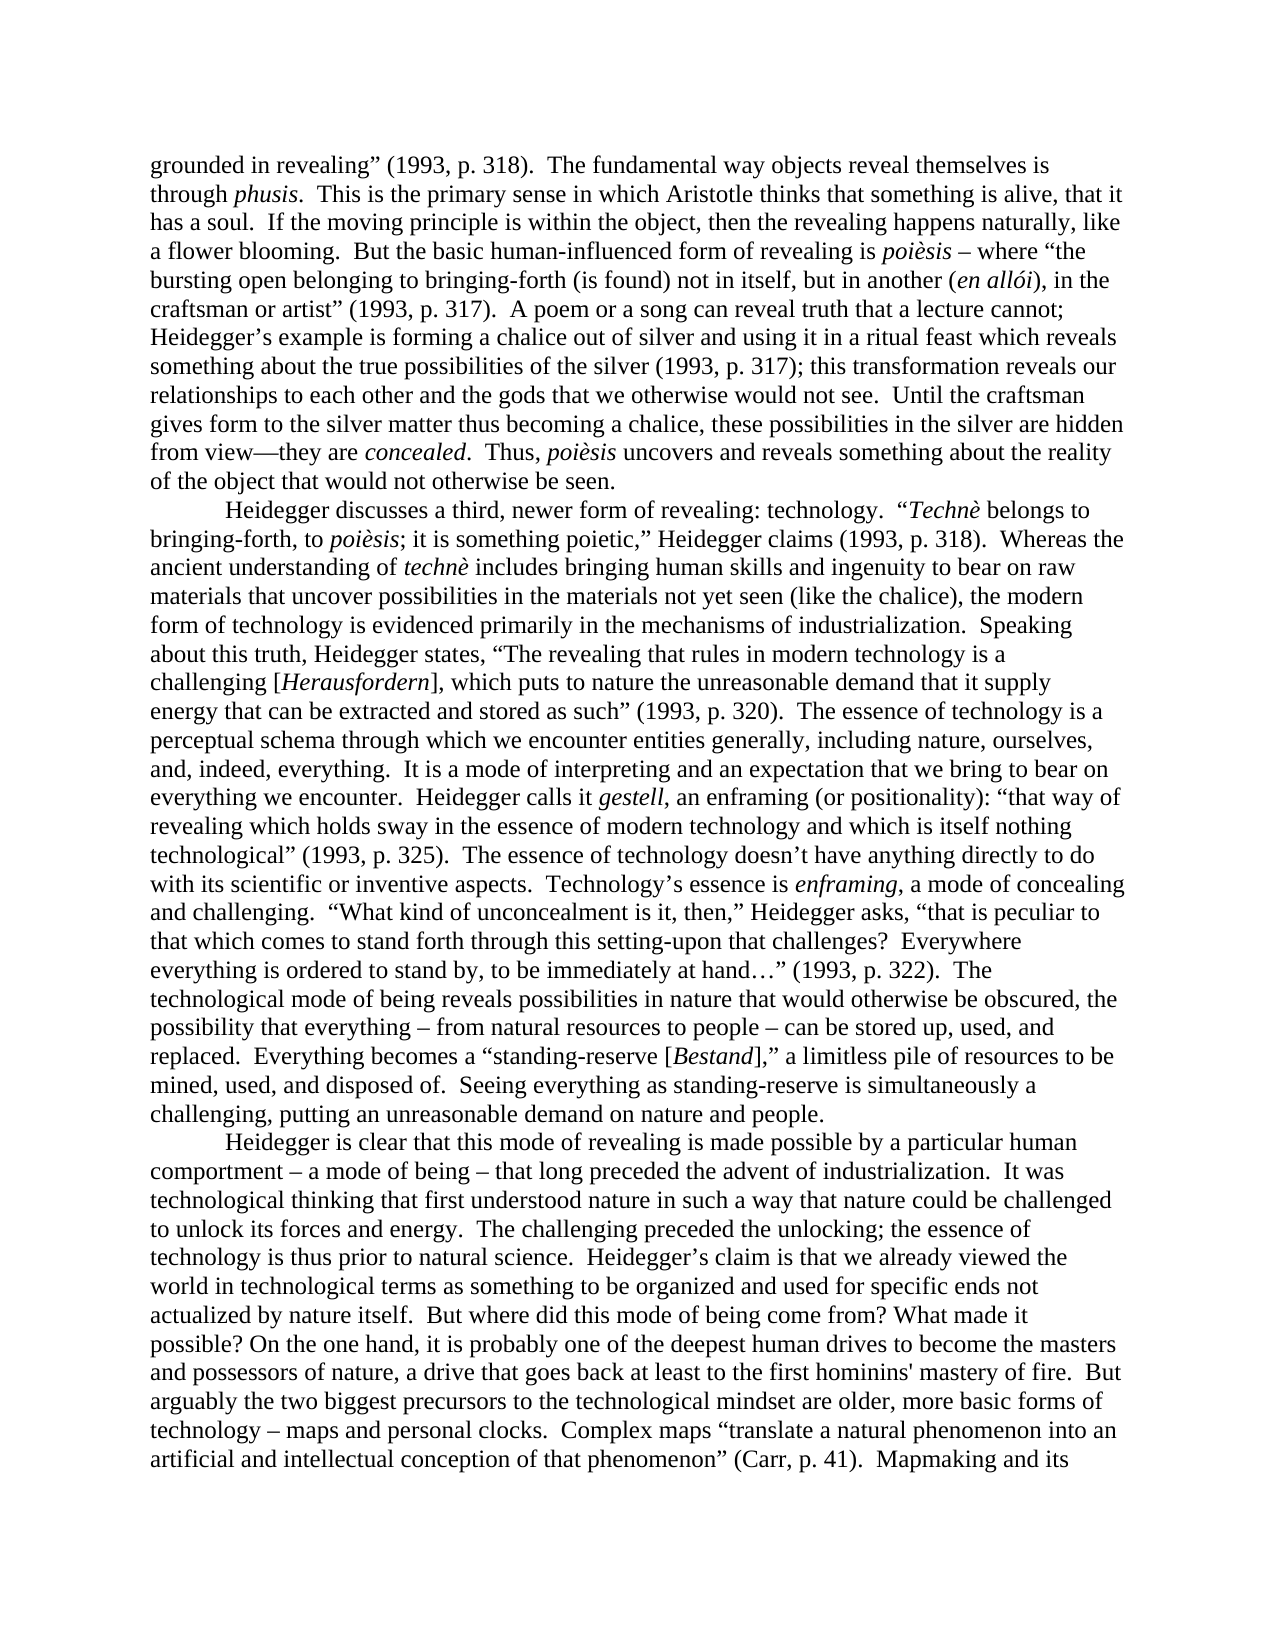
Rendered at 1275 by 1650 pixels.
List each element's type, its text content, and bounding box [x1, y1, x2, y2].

text Heidegger discusses a third, newer form of revealing: technology. “Technè belongs to bringing-forth, to poièsis; it is something poietic,” Heidegger claims (1993, p. 318). Whereas the ancient understanding of technè includes bringing human skills and ingenuity to bear on raw materials that uncover possibilities in the materials not yet seen (like the chalice), the modern form of technology is evidenced primarily in the mechanisms of industrialization. Speaking about this truth, Heidegger states, “The revealing that rules in modern technology is a challenging [Herausfordern], which puts to nature the unreasonable demand that it supply energy that can be extracted and stored as such” (1993, p. 320). The essence of technology is a perceptual schema through which we encounter entities generally, including nature, ourselves, and, indeed, everything. It is a mode of interpreting and an expectation that we bring to bear on everything we encounter. Heidegger calls it gestell, an enframing (or positionality): “that way of revealing which holds sway in the essence of modern technology and which is itself nothing technological” (1993, p. 325). The essence of technology doesn’t have anything directly to do with its scientific or inventive aspects. Technology’s essence is enframing, a mode of concealing and challenging. “What kind of unconcealment is it, then,” Heidegger asks, “that is peculiar to that which comes to stand forth through this setting-upon that challenges? Everywhere everything is ordered to stand by, to be immediately at hand…” (1993, p. 322). The technological mode of being reveals possibilities in nature that would otherwise be obscured, the possibility that everything – from natural resources to people – can be stored up, used, and replaced. Everything becomes a “standing-reserve [Bestand],” a limitless pile of resources to be mined, used, and disposed of. Seeing everything as standing-reserve is simultaneously a challenging, putting an unreasonable demand on nature and people. [150, 495, 1125, 1127]
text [150, 1127, 1125, 1472]
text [150, 150, 1125, 495]
